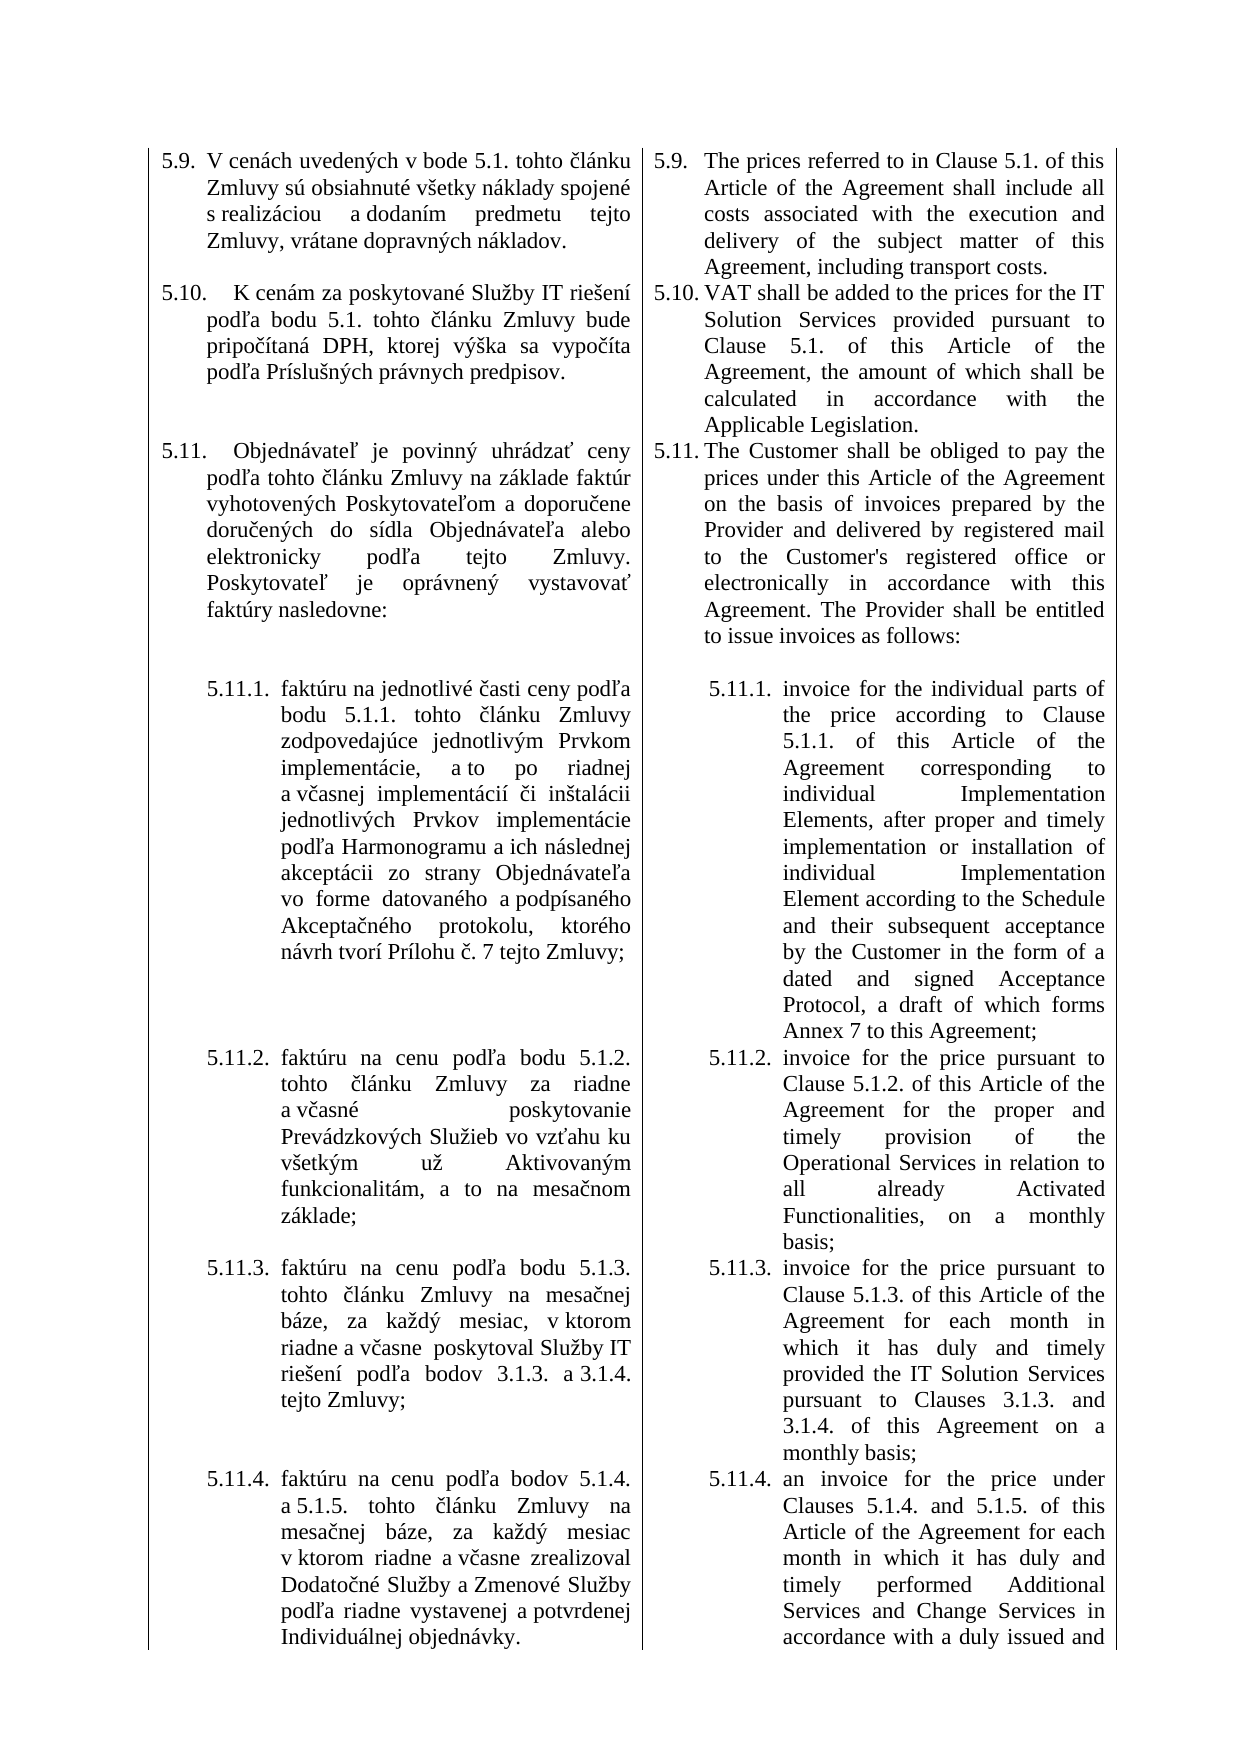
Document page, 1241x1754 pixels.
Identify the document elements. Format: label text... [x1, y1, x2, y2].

table_cell The Customer shall be obliged to pay the prices under this Article of the Agreement on the basis of invoices prepared by the Provider and delivered by registered mail to the Customer's registered office or electronically in accordance with this Agreement. The Provider shall be entitled to issue invoices as follows: [643, 438, 1116, 675]
table_cell VAT shall be added to the prices for the IT Solution Services provided pursuant to Clause 5.1. of this Article of the Agreement, the amount of which shall be calculated in accordance with the Applicable Legislation. [643, 279, 1116, 437]
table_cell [149, 675, 642, 1650]
table_cell The prices referred to in Clause 5.1. of this Article of the Agreement shall include all costs associated with the execution and delivery of the subject matter of this Agreement, including transport costs. [643, 148, 1116, 279]
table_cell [643, 675, 1116, 1650]
table_cell V cenách uvedených v bode 5.1. tohto článku Zmluvy sú obsiahnuté všetky náklady spojené s realizáciou a dodaním predmetu tejto Zmluvy, vrátane dopravných nákladov. [149, 148, 642, 279]
table_cell K cenám za poskytované Služby IT riešení podľa bodu 5.1. tohto článku Zmluvy bude pripočítaná DPH, ktorej výška sa vypočíta podľa Príslušných právnych predpisov. [149, 279, 642, 437]
table_cell Objednávateľ je povinný uhrádzať ceny podľa tohto článku Zmluvy na základe faktúr vyhotovených Poskytovateľom a doporučene doručených do sídla Objednávateľa alebo elektronicky podľa tejto Zmluvy. Poskytovateľ je oprávnený vystavovať faktúry nasledovne: [149, 438, 642, 675]
